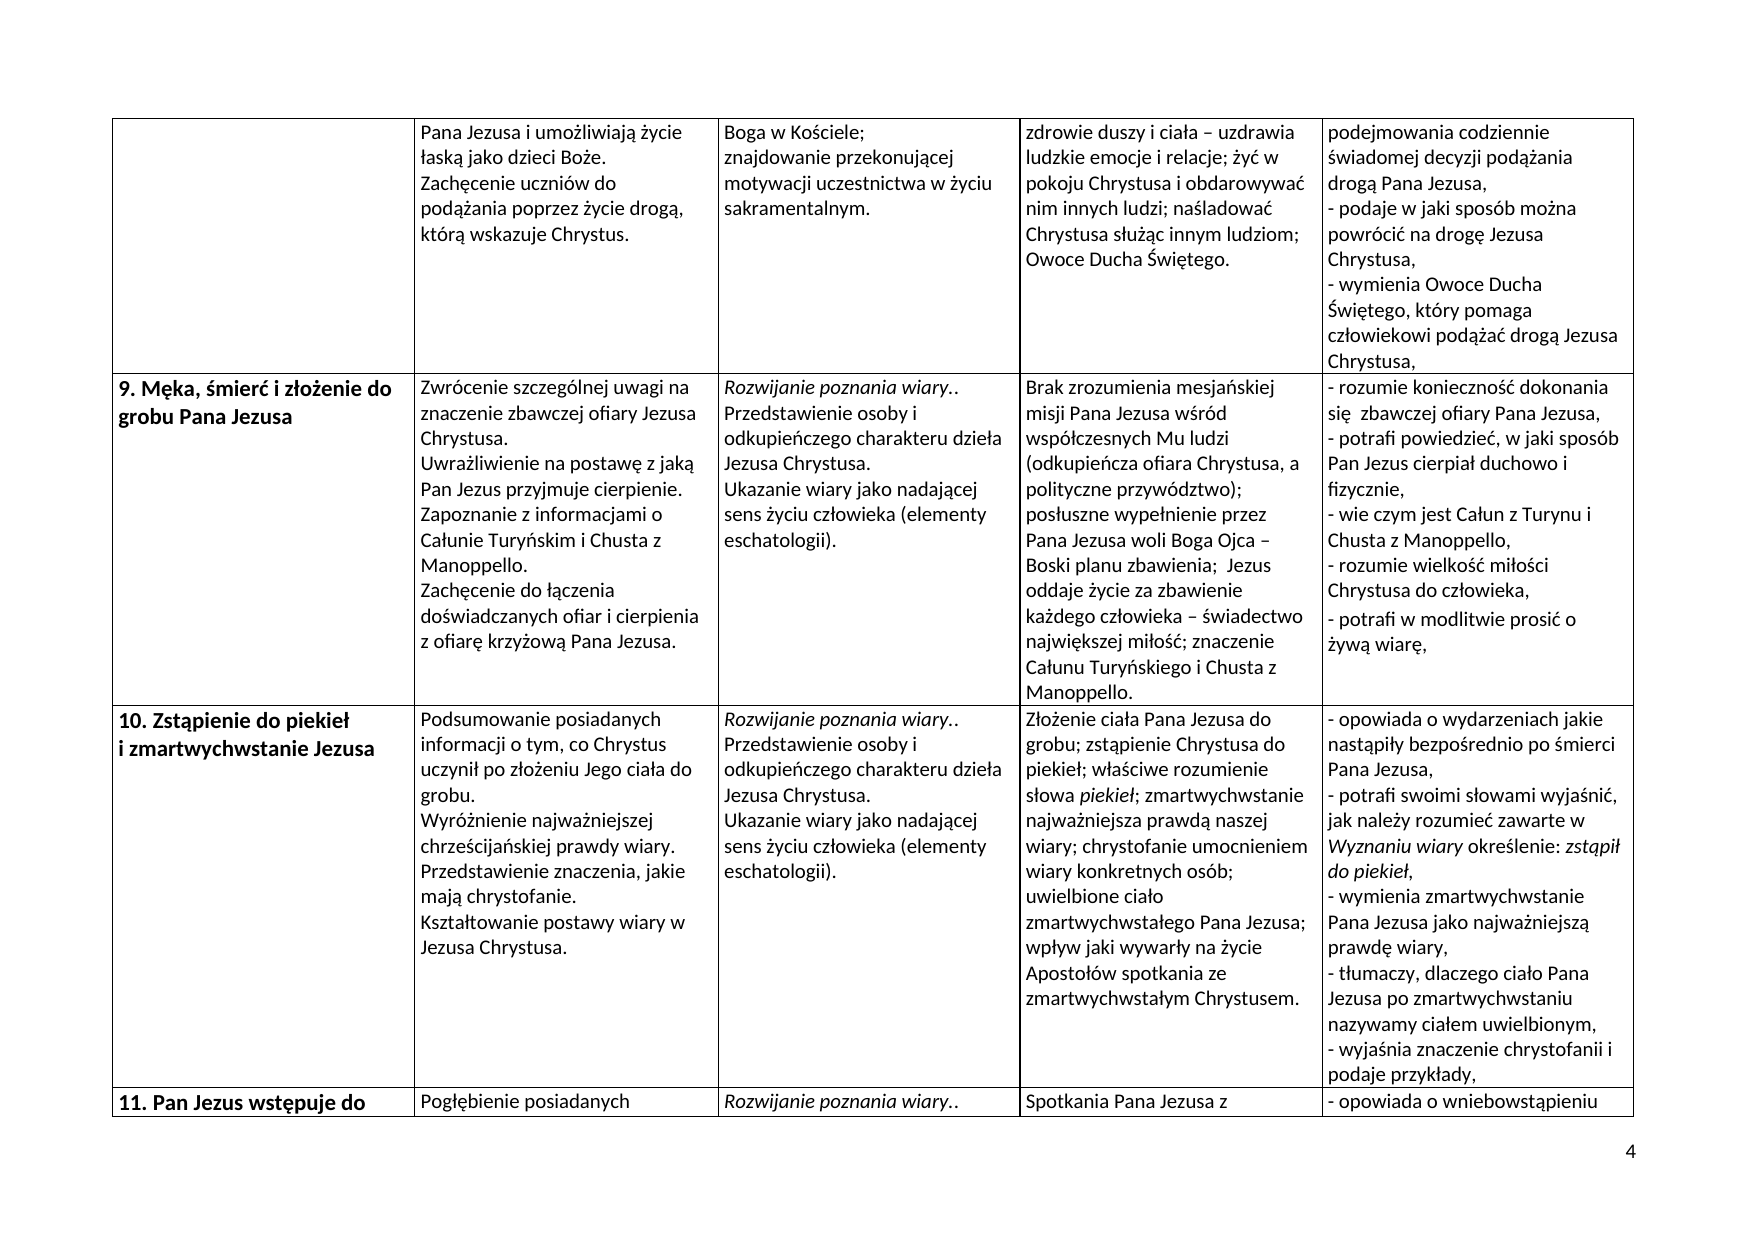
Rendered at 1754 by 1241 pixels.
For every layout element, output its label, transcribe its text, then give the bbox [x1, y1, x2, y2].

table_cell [113, 1088, 414, 1116]
table_cell 9. Męka, śmierć i złożenie do grobu Pana Jezusa [113, 374, 414, 705]
table_cell 10. Zstąpienie do piekieł i zmartwychwstanie Jezusa [113, 706, 414, 1087]
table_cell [113, 119, 414, 373]
table_cell - opowiada o wydarzeniach jakie nastąpiły bezpośrednio po śmierci Pana Jezusa, - potrafi swoimi słowami wyjaśnić, jak należy rozumieć zawarte w Wyznaniu wiary określenie: zstąpił do piekieł, - wymienia zmartwychwstanie Pana Jezusa jako najważniejszą prawdę wiary, - tłumaczy, dlaczego ciało Pana Jezusa po zmartwychwstaniu nazywamy ciałem uwielbionym, - wyjaśnia znaczenie chrystofanii i podaje przykłady, [1323, 706, 1633, 1087]
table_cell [1323, 119, 1633, 373]
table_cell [415, 119, 718, 373]
table_cell Brak zrozumienia mesjańskiej misji Pana Jezusa wśród współczesnych Mu ludzi (odkupieńcza ofiara Chrystusa, a polityczne przywództwo); posłuszne wypełnienie przez Pana Jezusa woli Boga Ojca – Boski planu zbawienia; Jezus oddaje życie za zbawienie każdego człowieka – świadectwo największej miłość; znaczenie Całunu Turyńskiego i Chusta z Manoppello. [1021, 374, 1322, 705]
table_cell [415, 1088, 718, 1116]
table_cell - rozumie konieczność dokonania się zbawczej ofiary Pana Jezusa, - potrafi powiedzieć, w jaki sposób Pan Jezus cierpiał duchowo i fizycznie, - wie czym jest Całun z Turynu i Chusta z Manoppello, - rozumie wielkość miłości Chrystusa do człowieka, - potrafi w modlitwie prosić o żywą wiarę, [1323, 374, 1633, 705]
table_cell Zwrócenie szczególnej uwagi na znaczenie zbawczej ofiary Jezusa Chrystusa. Uwrażliwienie na postawę z jaką Pan Jezus przyjmuje cierpienie. Zapoznanie z informacjami o Całunie Turyńskim i Chusta z Manoppello. Zachęcenie do łączenia doświadczanych ofiar i cierpienia z ofiarę krzyżową Pana Jezusa. [415, 374, 718, 705]
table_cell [1323, 1088, 1633, 1116]
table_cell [1021, 1088, 1322, 1116]
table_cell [719, 1088, 1019, 1116]
table_cell Podsumowanie posiadanych informacji o tym, co Chrystus uczynił po złożeniu Jego ciała do grobu. Wyróżnienie najważniejszej chrześcijańskiej prawdy wiary. Przedstawienie znaczenia, jakie mają chrystofanie. Kształtowanie postawy wiary w Jezusa Chrystusa. [415, 706, 718, 1087]
table_cell Złożenie ciała Pana Jezusa do grobu; zstąpienie Chrystusa do piekieł; właściwe rozumienie słowa piekieł; zmartwychwstanie najważniejsza prawdą naszej wiary; chrystofanie umocnieniem wiary konkretnych osób; uwielbione ciało zmartwychwstałego Pana Jezusa; wpływ jaki wywarły na życie Apostołów spotkania ze zmartwychwstałym Chrystusem. [1021, 706, 1322, 1087]
